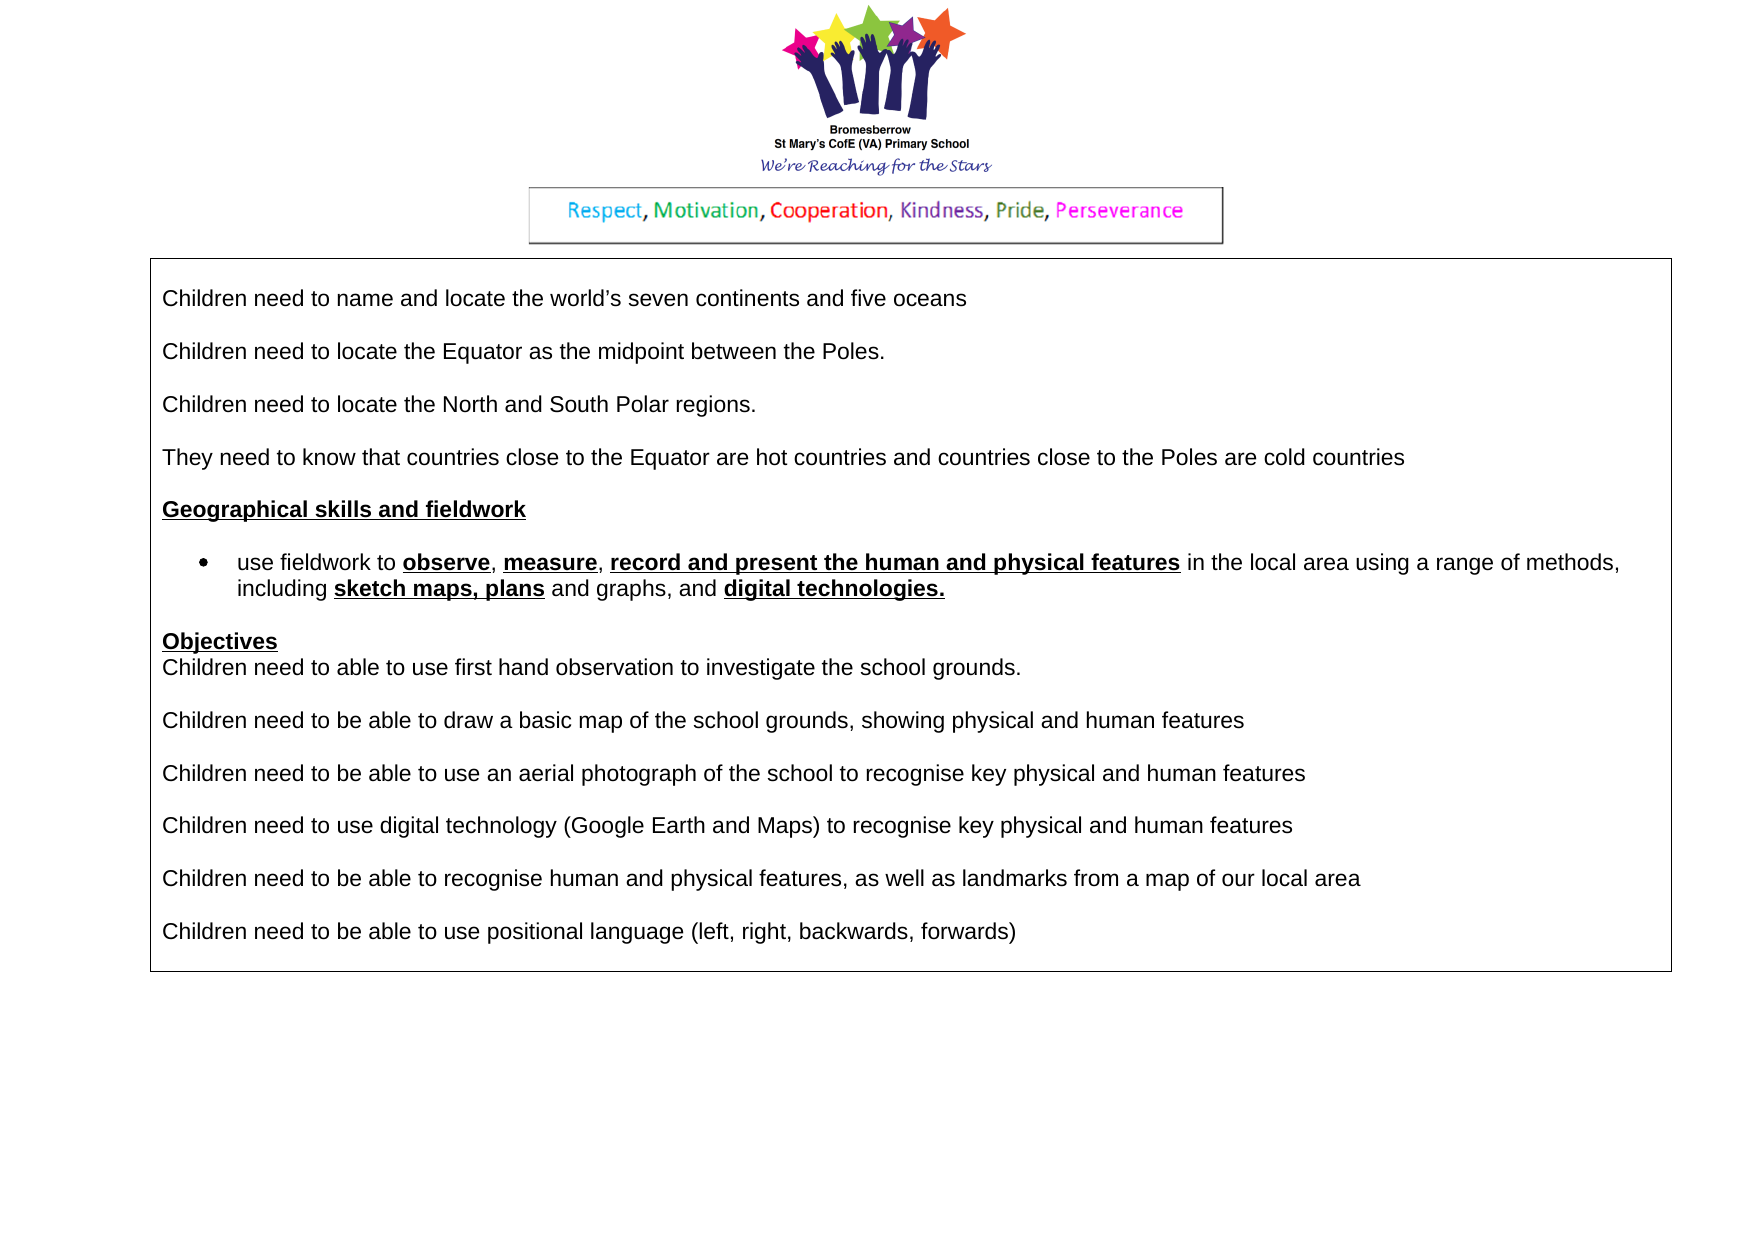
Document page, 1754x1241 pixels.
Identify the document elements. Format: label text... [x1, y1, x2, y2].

picture [528, 0, 1225, 247]
